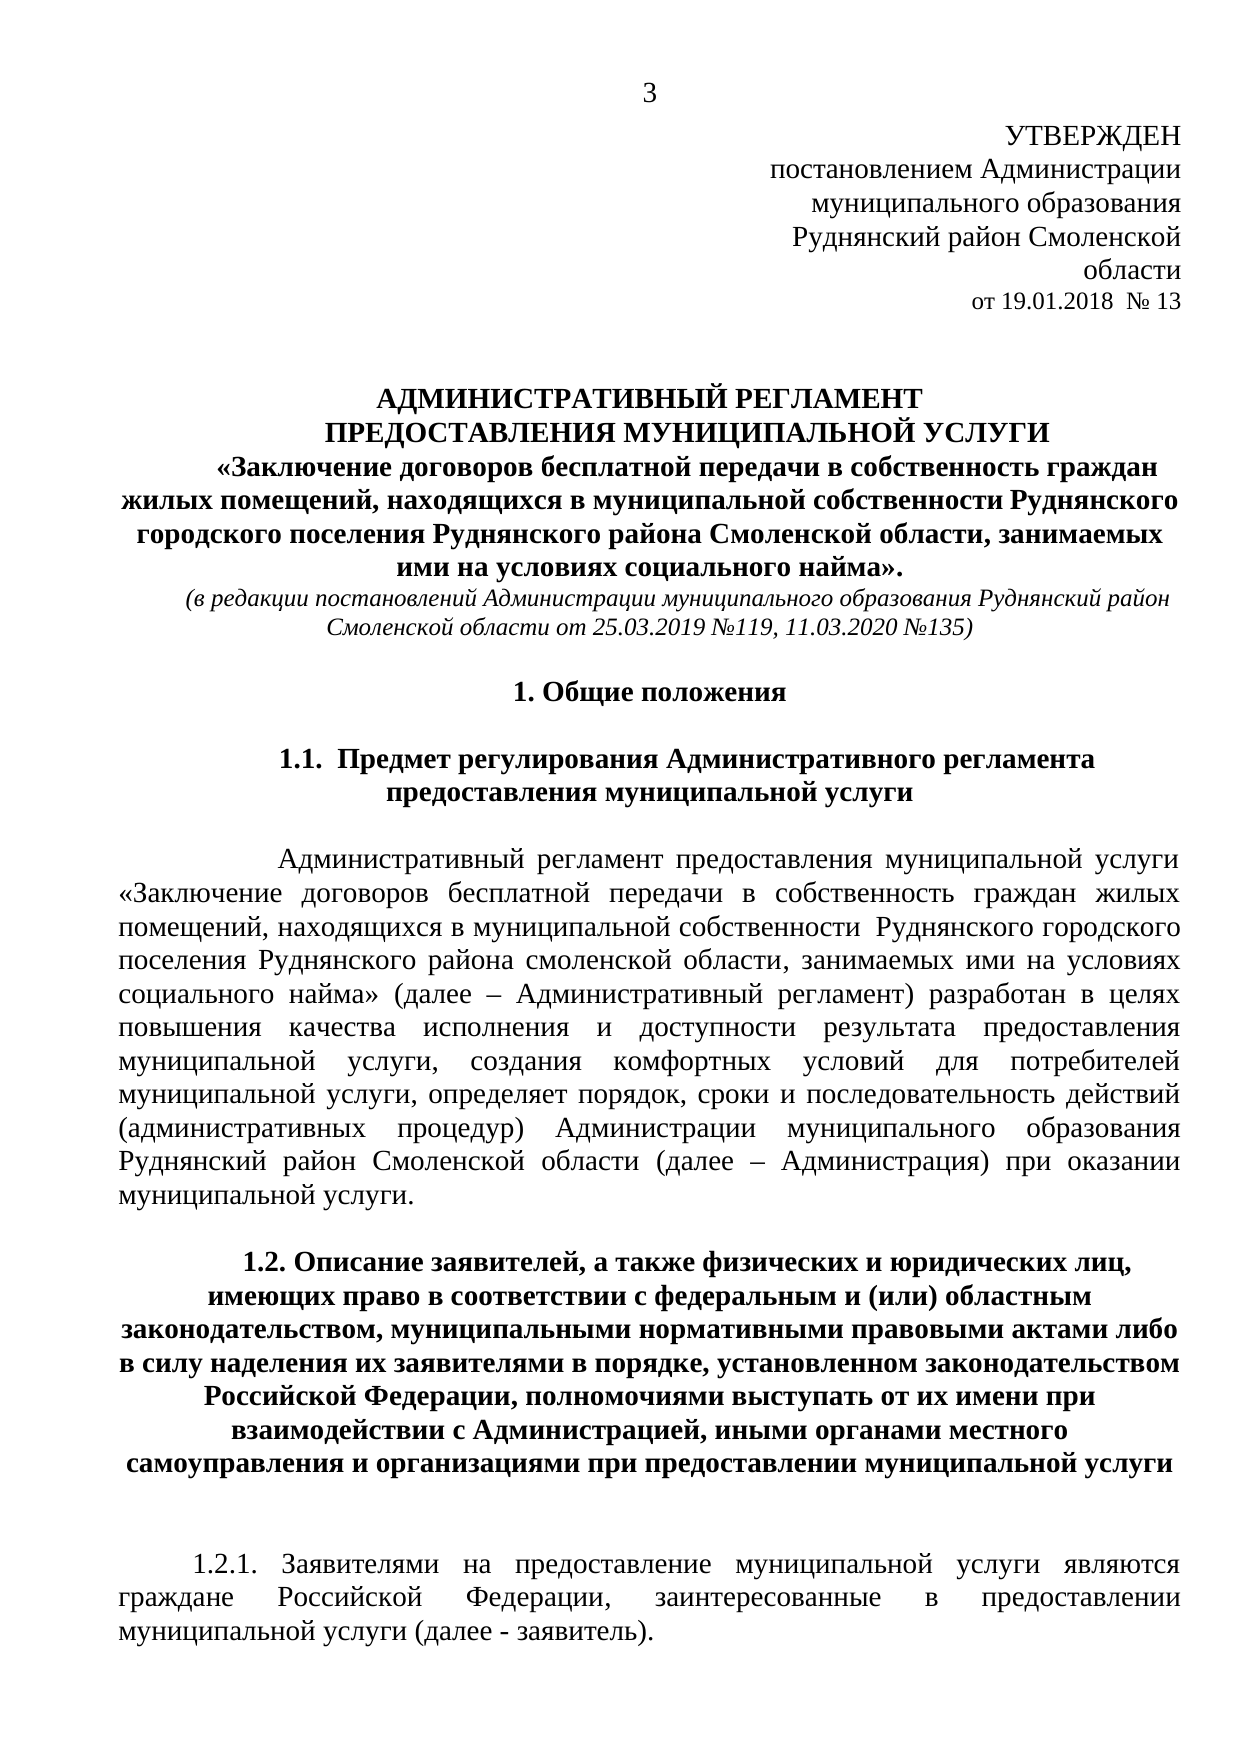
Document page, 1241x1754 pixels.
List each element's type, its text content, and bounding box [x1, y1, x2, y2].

text 1.1. Предмет регулирования Административного регламента предоставления муниципальной услуги [118, 741, 1181, 808]
text УТВЕРЖДЕН [118, 118, 1181, 152]
text 1.2.1. Заявителями на предоставление муниципальной услуги являются граждане Российской Федерации, заинтересованные в предоставлении муниципальной услуги (далее - заявитель). [118, 1546, 1181, 1647]
text Административный регламент предоставления муниципальной услуги «Заключение договоров бесплатной передачи в собственность граждан жилых помещений, находящихся в муниципальной собственности Руднянского городского поселения Руднянского района смоленской области, занимаемых ими на условиях социального найма» (далее – Административный регламент) разработан в целях повышения качества исполнения и доступности результата предоставления муниципальной услуги, создания комфортных условий для потребителей муниципальной услуги, определяет порядок, сроки и последовательность действий (административных процедур) Администрации муниципального образования Руднянский район Смоленской области (далее – Администрация) при оказании муниципальной услуги. [118, 842, 1181, 1211]
text от 19.01.2018 № 13 [681, 286, 1181, 314]
text 1.2. Описание заявителей, а также физических и юридических лиц, имеющих право в соответствии с федеральным и (или) областным законодательством, муниципальными нормативными правовыми актами либо в силу наделения их заявителями в порядке, установленном законодательством Российской Федерации, полномочиями выступать от их имени при взаимодействии с Администрацией, иными органами местного самоуправления и организациями при предоставлении муниципальной услуги [118, 1244, 1181, 1479]
text АДМИНИСТРАТИВНЫЙ РЕГЛАМЕНТ [118, 382, 1181, 415]
text «Заключение договоров бесплатной передачи в собственность граждан жилых помещений, находящихся в муниципальной собственности Руднянского городского поселения Руднянского района Смоленской области, занимаемых ими на условиях социального найма». [118, 449, 1181, 583]
text ПРЕДОСТАВЛЕНИЯ МУНИЦИПАЛЬНОЙ УСЛУГИ [118, 415, 1181, 449]
text 1. Общие положения [118, 674, 1181, 707]
text постановлением Администрации муниципального образования Руднянский район Смоленской области [753, 152, 1181, 286]
text (в редакции постановлений Администрации муниципального образования Руднянский район Смоленской области от 25.03.2019 №119, 11.03.2020 №135) [118, 583, 1181, 640]
